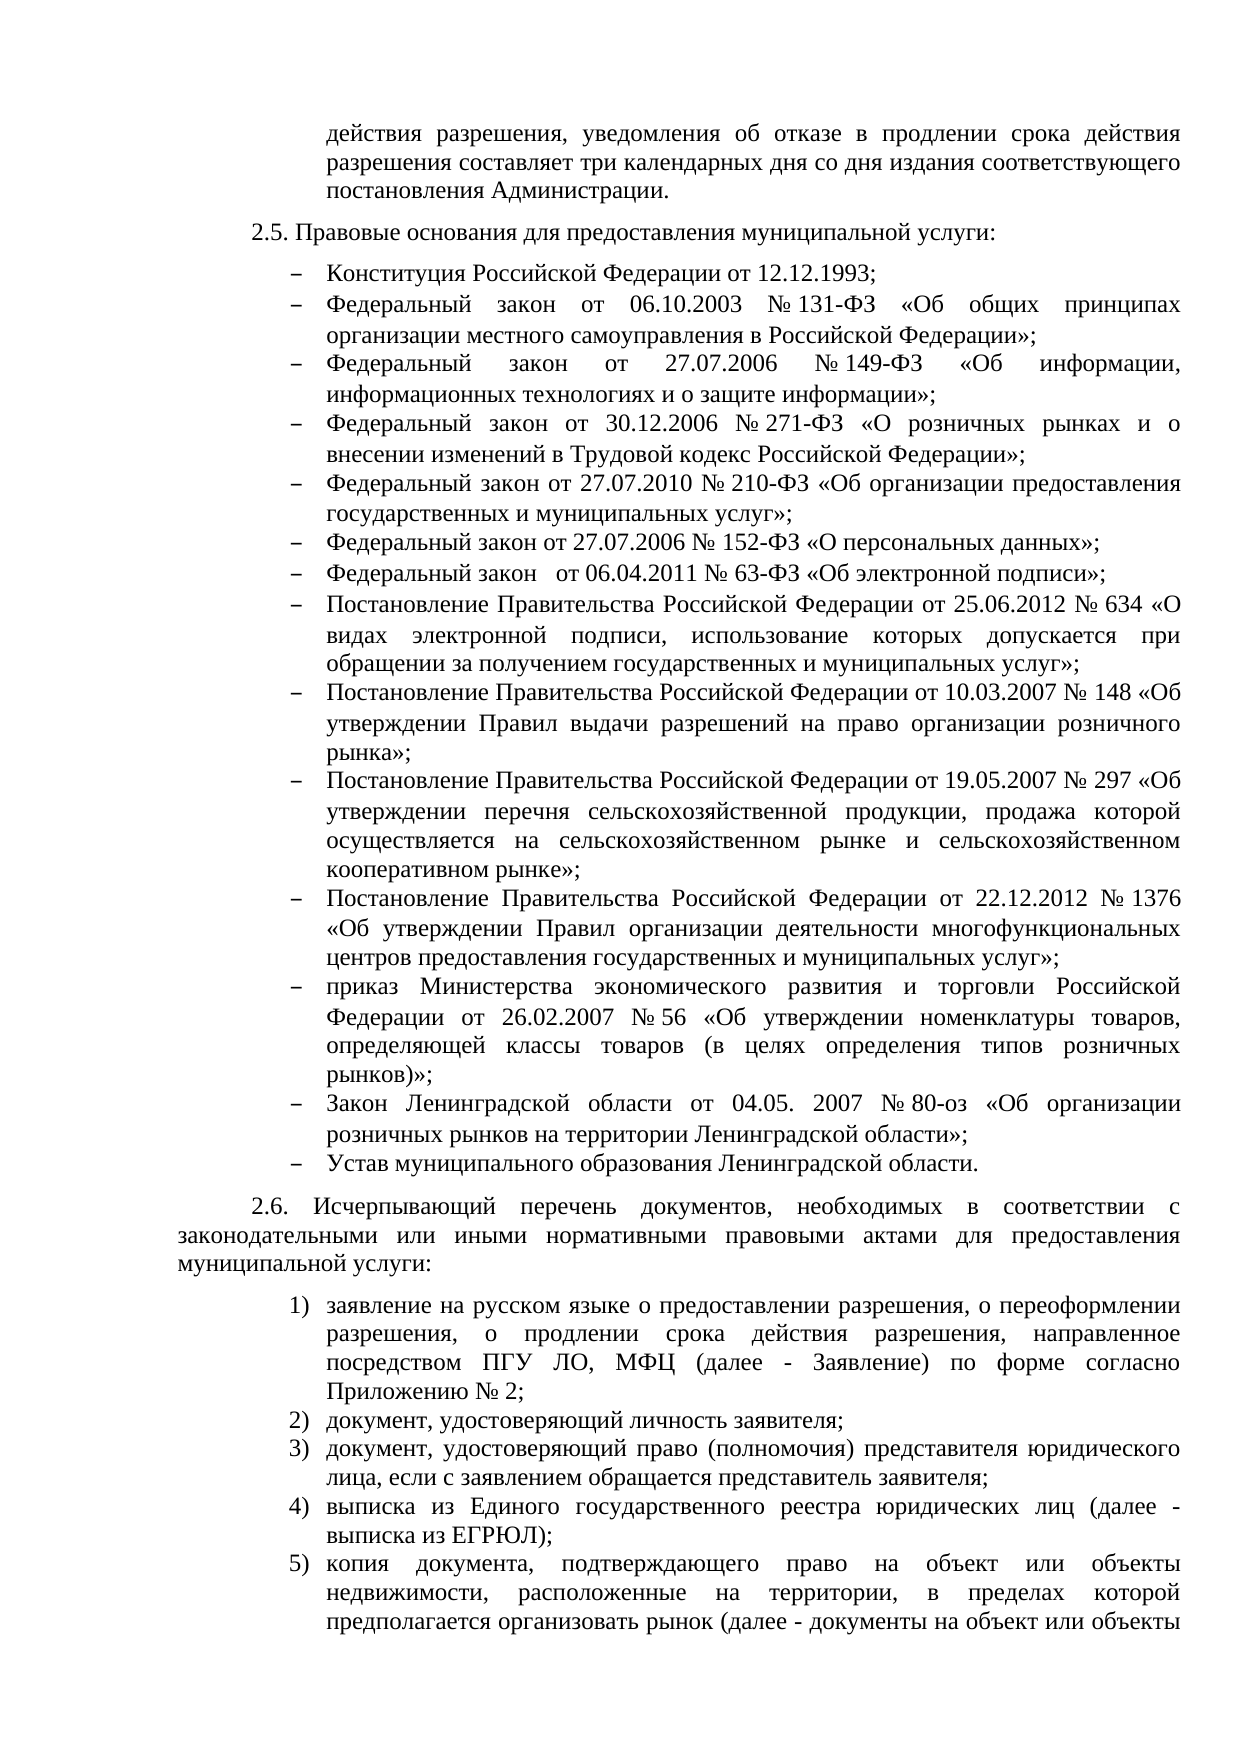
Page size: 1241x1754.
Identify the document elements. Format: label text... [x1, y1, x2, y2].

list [288, 118, 1181, 204]
list Федеральный закон от 27.07.2006 № 152-ФЗ «О персональных данных»; [288, 527, 1181, 558]
list приказ Министерства экономического развития и торговли Российской Федерации от 26.02.2007 № 56 «Об утверждении номенклатуры товаров, определяющей классы товаров (в целях определения типов розничных рынков)»; [288, 971, 1181, 1088]
list Постановление Правительства Российской Федерации от 22.12.2012 № 1376 «Об утверждении Правил организации деятельности многофункциональных центров предоставления государственных и муниципальных услуг»; [288, 883, 1181, 971]
text 2.5. Правовые основания для предоставления муниципальной услуги: [177, 217, 1181, 246]
list Федеральный закон от 06.10.2003 № 131-ФЗ «Об общих принципах организации местного самоуправления в Российской Федерации»; [288, 289, 1181, 348]
list Постановление Правительства Российской Федерации от 19.05.2007 № 297 «Об утверждении перечня сельскохозяйственной продукции, продажа которой осуществляется на сельскохозяйственном рынке и сельскохозяйственном кооперативном рынке»; [288, 766, 1181, 883]
list Федеральный закон от 06.04.2011 № 63-ФЗ «Об электронной подписи»; [288, 558, 1181, 589]
list Закон Ленинградской области от 04.05. 2007 № 80-оз «Об организации розничных рынков на территории Ленинградской области»; [288, 1088, 1181, 1148]
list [288, 1548, 1181, 1635]
list Постановление Правительства Российской Федерации от 25.06.2012 № 634 «О видах электронной подписи, использование которых допускается при обращении за получением государственных и муниципальных услуг»; [288, 589, 1181, 677]
list Постановление Правительства Российской Федерации от 10.03.2007 № 148 «Об утверждении Правил выдачи разрешений на право организации розничного рынка»; [288, 677, 1181, 766]
text 2.6. Исчерпывающий перечень документов, необходимых в соответствии с законодательными или иными нормативными правовыми актами для предоставления муниципальной услуги: [177, 1191, 1181, 1277]
list Конституция Российской Федерации от 12.12.1993; [288, 258, 1181, 289]
list заявление на русском языке о предоставлении разрешения, о переоформлении разрешения, о продлении срока действия разрешения, направленное посредством ПГУ ЛО, МФЦ (далее - Заявление) по форме согласно Приложению № 2; [288, 1290, 1181, 1405]
list Федеральный закон от 30.12.2006 № 271-ФЗ «О розничных рынках и о внесении изменений в Трудовой кодекс Российской Федерации»; [288, 408, 1181, 468]
list документ, удостоверяющий право (полномочия) представителя юридического лица, если с заявлением обращается представитель заявителя; [288, 1433, 1181, 1491]
list Федеральный закон от 27.07.2010 № 210-ФЗ «Об организации предоставления государственных и муниципальных услуг»; [288, 468, 1181, 527]
list документ, удостоверяющий личность заявителя; [288, 1405, 1181, 1433]
list выписка из Единого государственного реестра юридических лиц (далее - выписка из ЕГРЮЛ); [288, 1491, 1181, 1548]
list Федеральный закон от 27.07.2006 № 149-ФЗ «Об информации, информационных технологиях и о защите информации»; [288, 348, 1181, 408]
list Устав муниципального образования Ленинградской области. [288, 1148, 1181, 1178]
